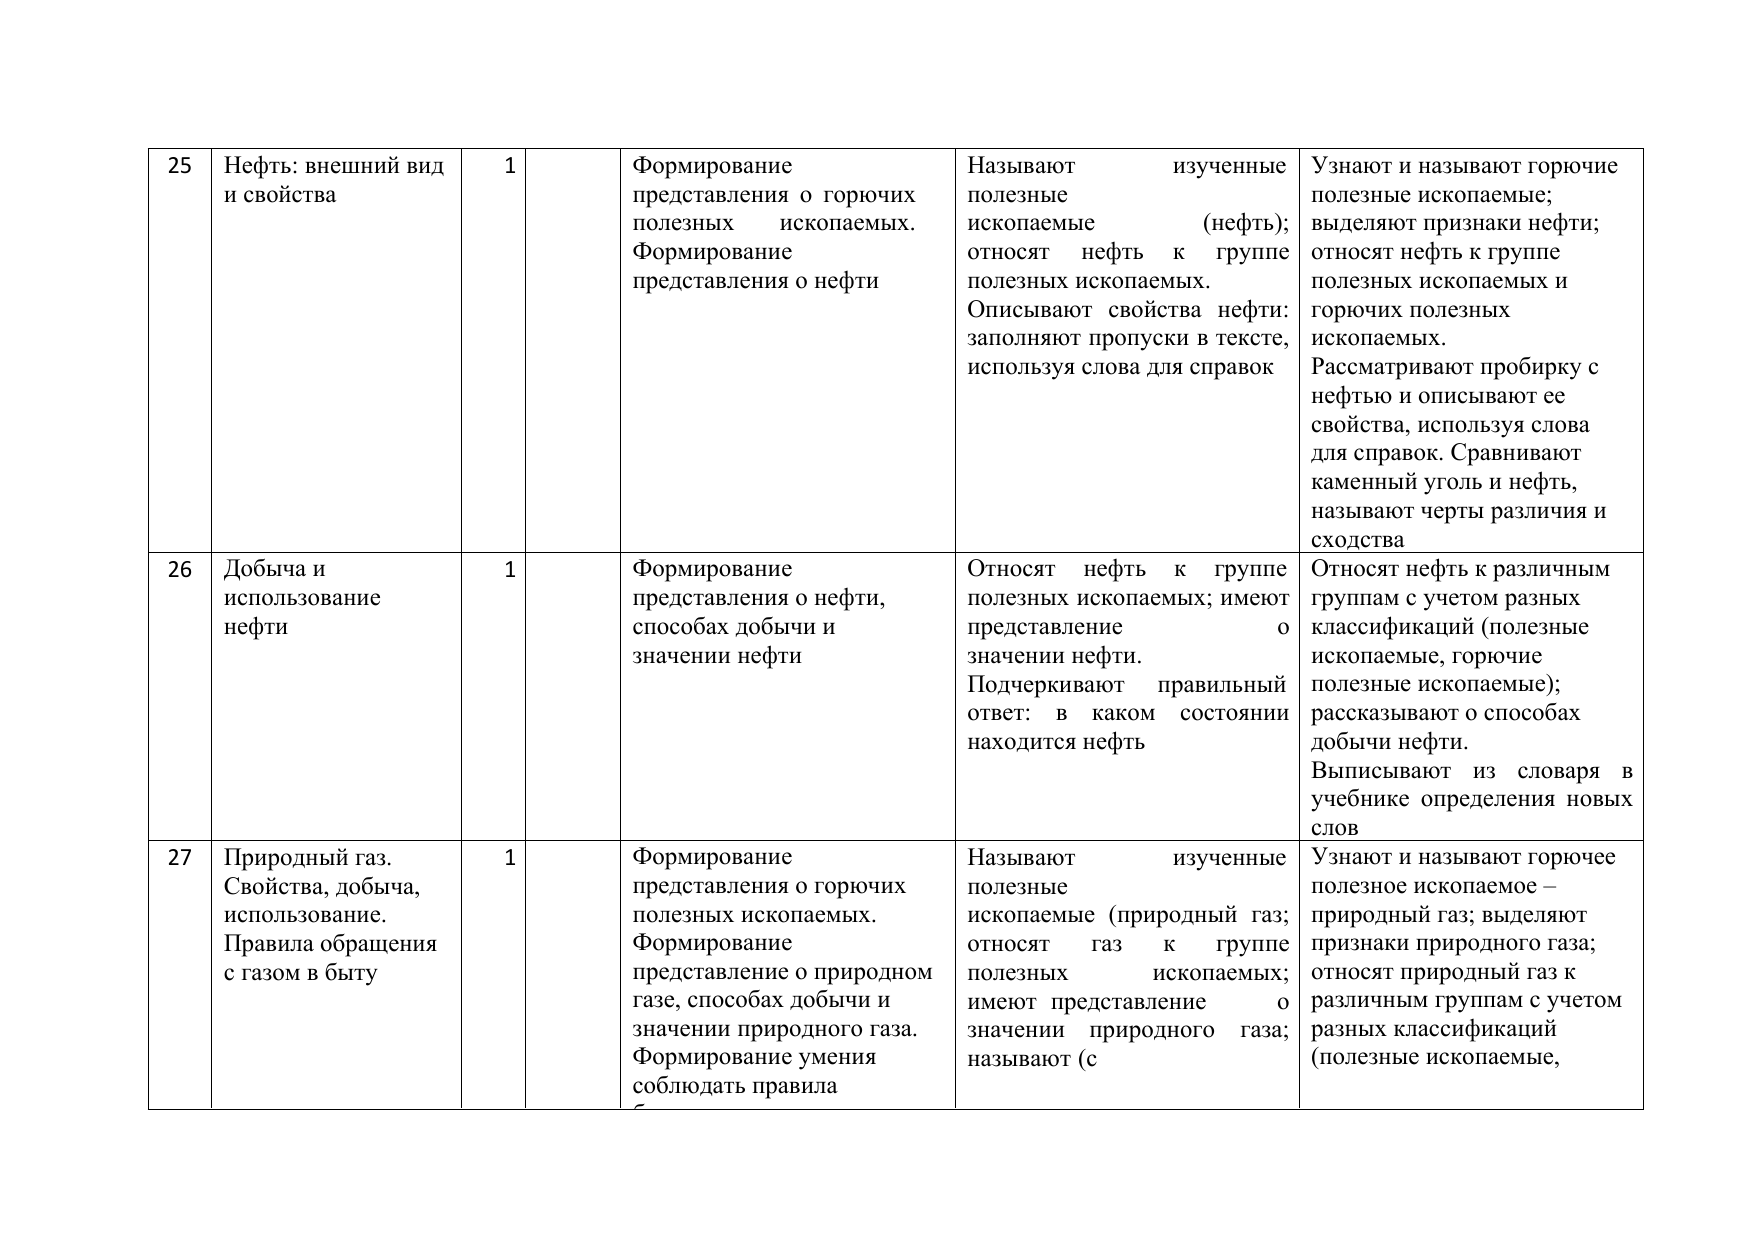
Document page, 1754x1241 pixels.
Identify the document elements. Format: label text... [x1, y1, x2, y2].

table_header 1 [462, 149, 525, 552]
table_cell 1 [462, 841, 525, 1108]
table_cell 26 [149, 553, 211, 840]
table_cell Относят нефть к различным группам с учетом разных классификаций (полезные ископаемые, горючие полезные ископаемые); рассказывают о способах добычи нефти. Выписывают из словаря в учебнике определения новых слов [1300, 553, 1643, 840]
table_cell 1 [462, 553, 525, 840]
table_header Называют изученные полезные ископаемые (нефть); относят нефть к группе полезных ископаемых. Описывают свойства нефти: заполняют пропуски в тексте, используя слова для справок [956, 149, 1299, 552]
table_cell 27 [149, 841, 211, 1108]
table_cell Добыча и использование нефти [212, 553, 461, 840]
table_header Нефть: внешний вид и свойства [212, 149, 461, 552]
table_cell Формирование представления о горючих полезных ископаемых. Формирование представление о природном газе, способах добычи и значении природного газа. Формирование умения соблюдать правила безопасного пользование газом в быту [621, 841, 955, 1108]
table_cell [526, 553, 620, 840]
table_header Формирование представления о горючих полезных ископаемых. Формирование представления о нефти [621, 149, 955, 552]
table_header [526, 149, 620, 552]
table_header 25 [149, 149, 211, 552]
table_cell Природный газ. Свойства, добыча, использование. Правила обращения с газом в быту [212, 841, 461, 1108]
table_cell Относят нефть к группе полезных ископаемых; имеют представление о значении нефти. Подчеркивают правильный ответ: в каком состоянии находится нефть [956, 553, 1299, 840]
table_cell [526, 841, 620, 1108]
table_cell Узнают и называют горючее полезное ископаемое – природный газ; выделяют признаки природного газа; относят природный газ к различным группам с учетом разных классификаций (полезные ископаемые, [1300, 841, 1643, 1108]
table_cell Называют изученные полезные ископаемые (природный газ; относят газ к группе полезных ископаемых; имеют представление о значении природного газа; называют (с [956, 841, 1299, 1108]
table_cell Формирование представления о нефти, способах добычи и значении нефти [621, 553, 955, 840]
table_header Узнают и называют горючие полезные ископаемые; выделяют признаки нефти; относят нефть к группе полезных ископаемых и горючих полезных ископаемых. Рассматривают пробирку с нефтью и описывают ее свойства, используя слова для справок. Сравнивают каменный уголь и нефть, называют черты различия и сходства [1300, 149, 1643, 552]
